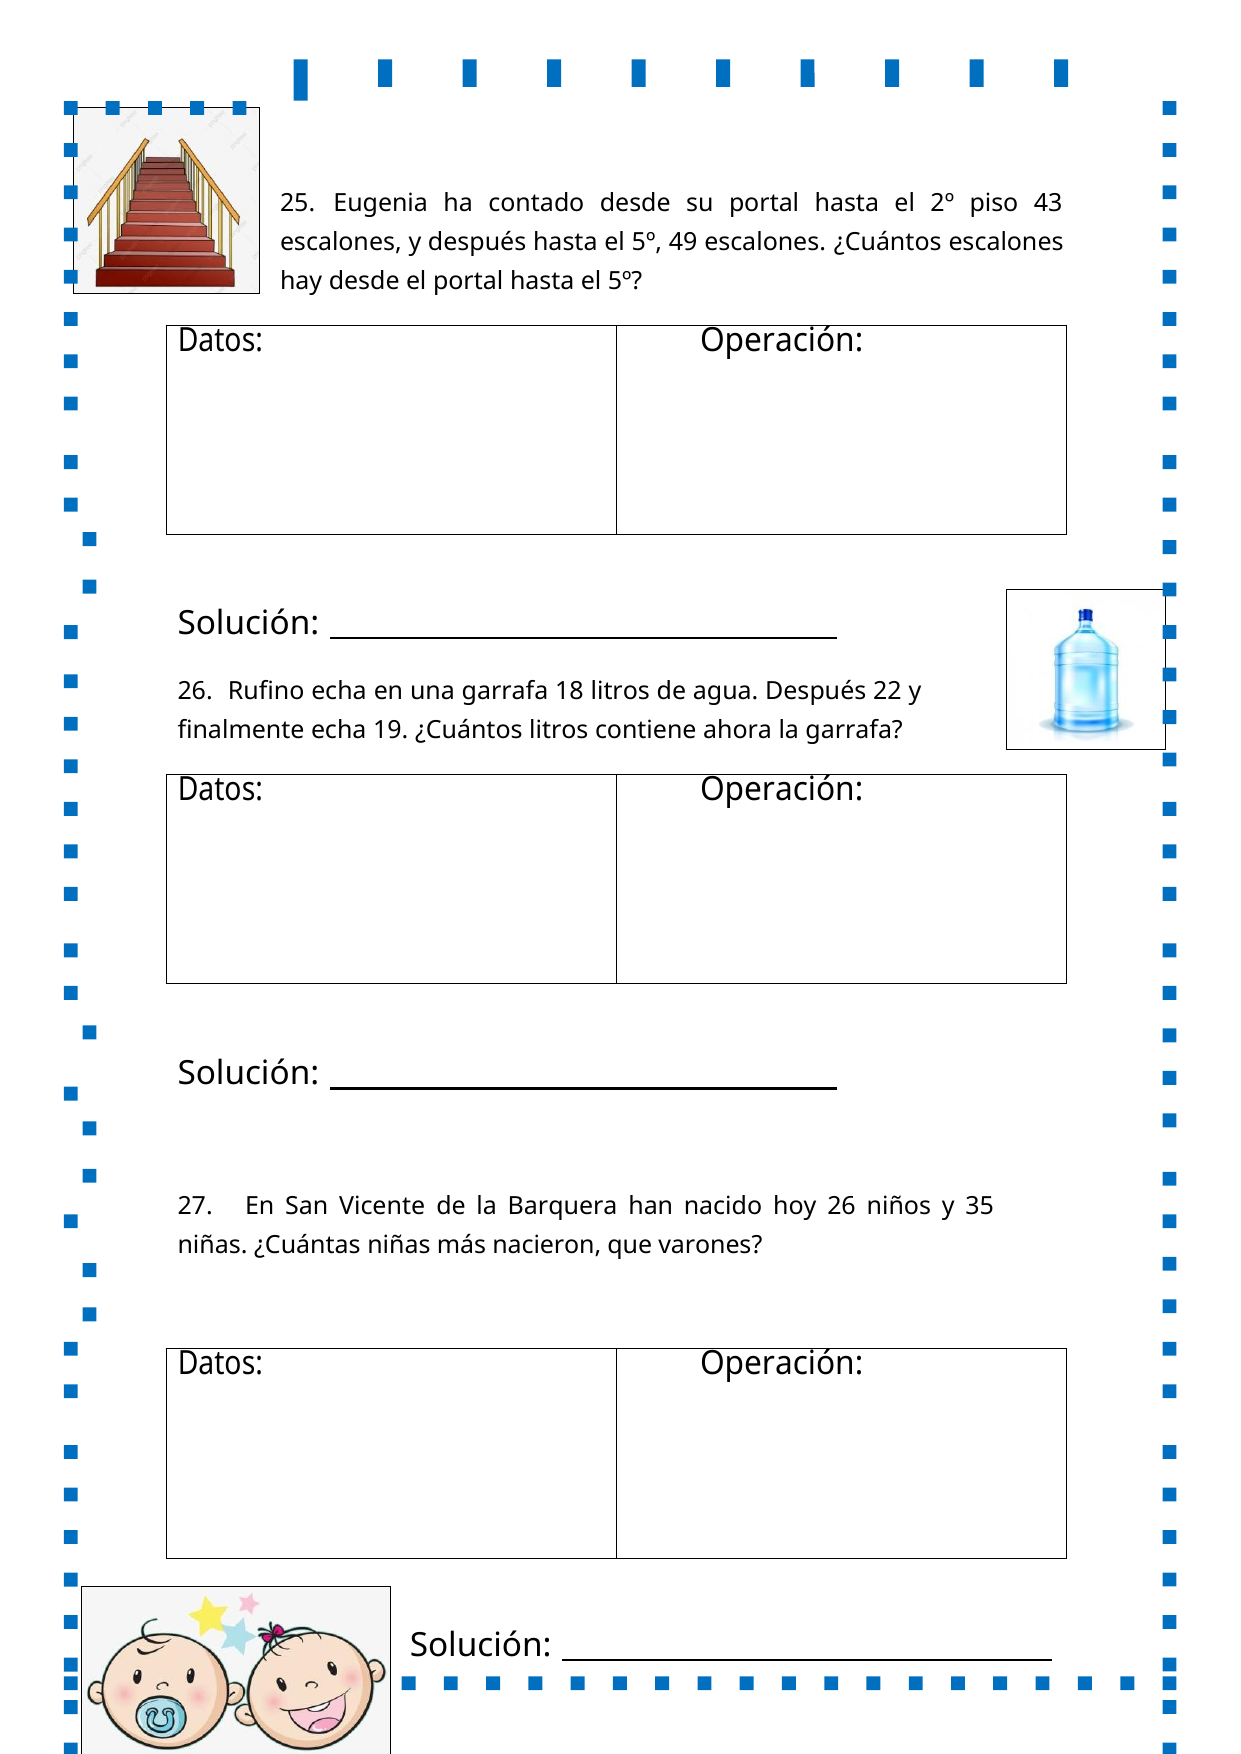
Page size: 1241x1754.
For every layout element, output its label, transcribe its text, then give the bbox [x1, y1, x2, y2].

table_header Datos: [167, 1349, 616, 1557]
list Rufino echa en una garrafa 18 litros de agua. Después 22 y finalmente echa 19. ¿Cuántos litros contiene ahora la garrafa? [177, 672, 984, 746]
picture [1007, 639, 1165, 749]
subtitle Solución: [177, 1049, 1163, 1094]
picture [82, 1587, 390, 1754]
table_header Datos: [167, 775, 616, 983]
table_header Datos: [167, 326, 616, 534]
picture [74, 108, 259, 293]
list En San Vicente de la Barquera han nacido hoy 26 niños y 35 niñas. ¿Cuántas niñas más nacieron, que varones? [177, 1188, 1062, 1261]
subtitle Solución: [177, 599, 1163, 644]
table_header Operación: [617, 1349, 1066, 1557]
table_header Operación: [617, 326, 1066, 534]
subtitle Solución: [409, 1620, 1163, 1666]
table_header Operación: [617, 775, 1066, 983]
list Eugenia ha contado desde su portal hasta el 2º piso 43 escalones, y después hasta el 5º, 49 escalones. ¿Cuántos escalones hay desde el portal hasta el 5º? [280, 184, 1063, 297]
picture [1007, 590, 1165, 625]
